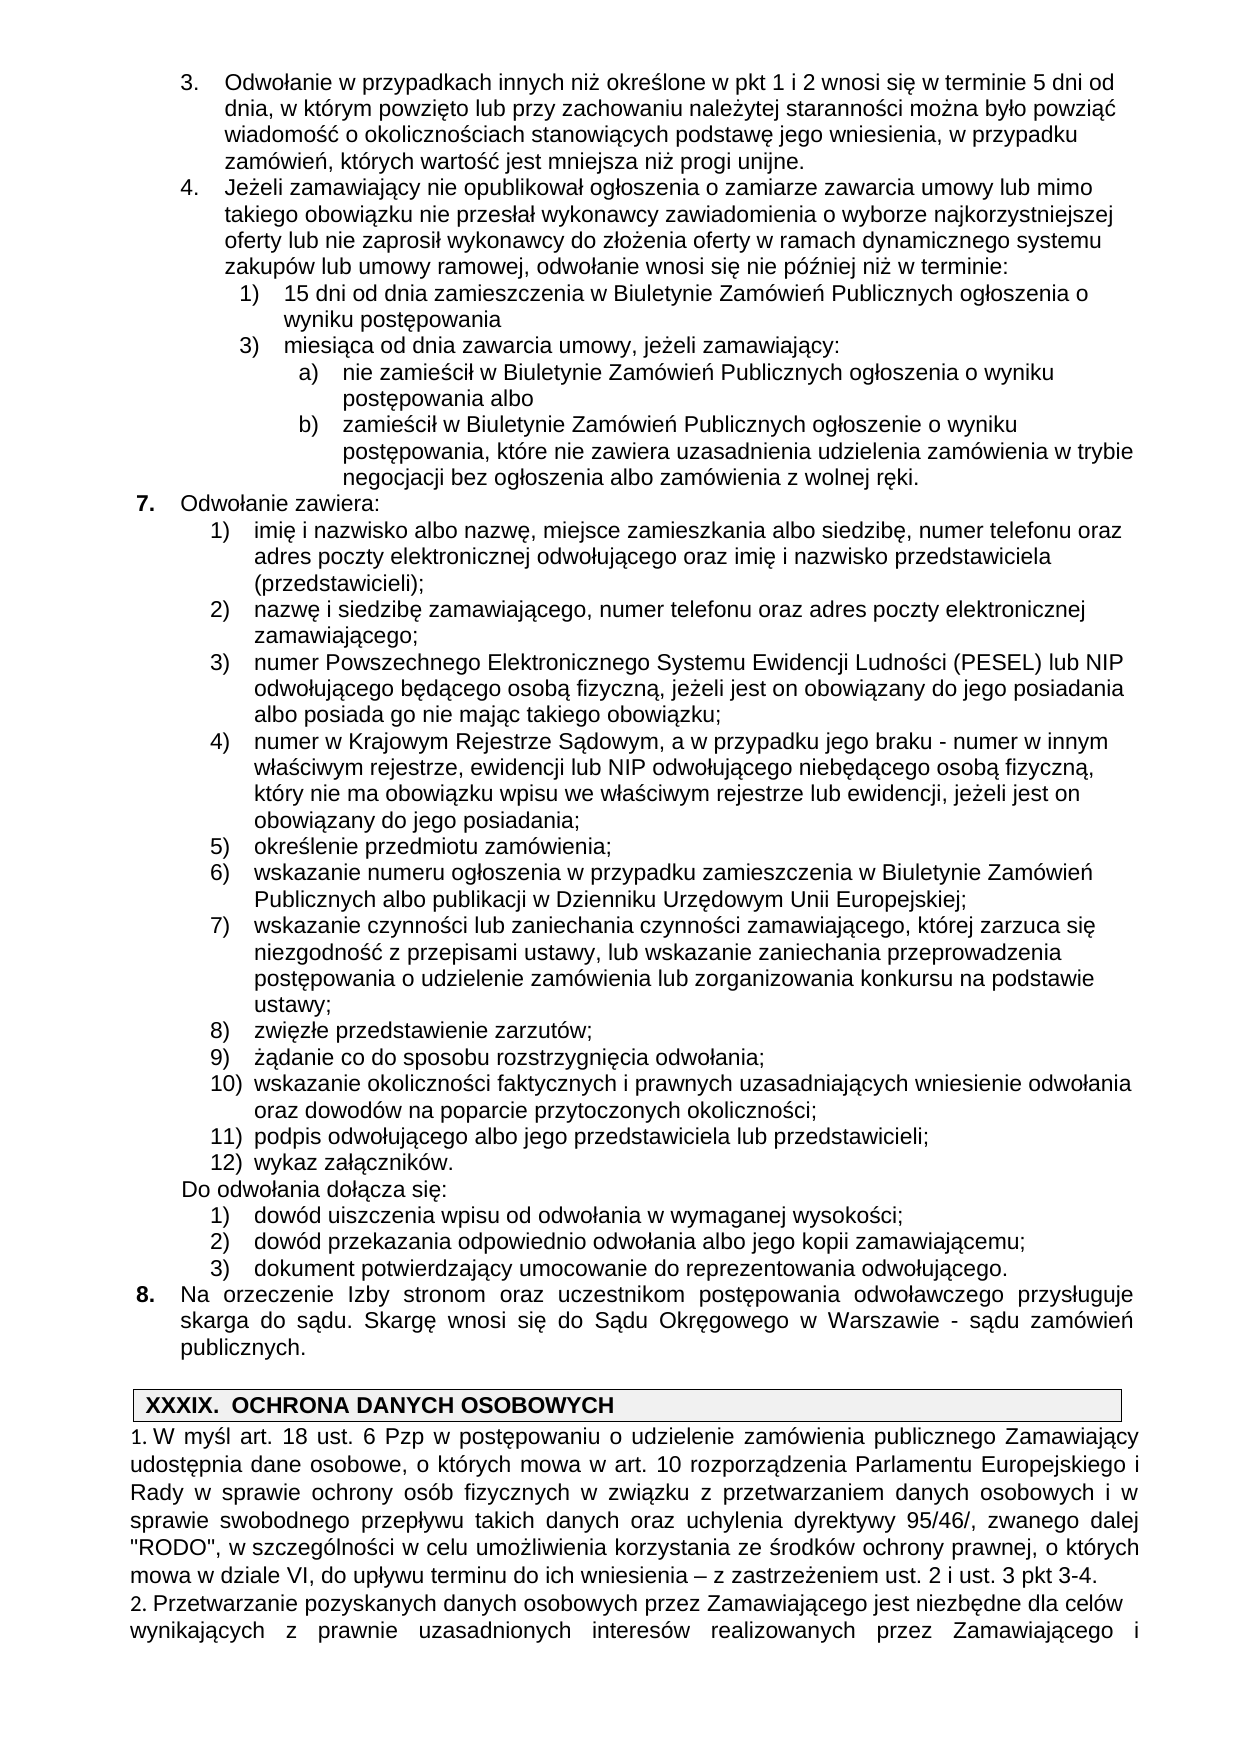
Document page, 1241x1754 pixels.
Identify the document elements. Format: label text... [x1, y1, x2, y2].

list 1) dowód uiszczenia wpisu od odwołania w wymaganej wysokości; [210, 1202, 1134, 1228]
list Odwołanie zawiera: [136, 490, 1134, 517]
list Przetwarzanie pozyskanych danych osobowych przez Zamawiającego jest niezbędne dla celów [130, 1589, 1139, 1617]
list 4) numer w Krajowym Rejestrze Sądowym, a w przypadku jego braku - numer w innym właściwym rejestrze, ewidencji lub NIP odwołującego niebędącego osobą fizyczną, który nie ma obowiązku wpisu we właściwym rejestrze lub ewidencji, jeżeli jest on obowiązany do jego posiadania; [210, 728, 1134, 833]
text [130, 1617, 1139, 1644]
list 5) określenie przedmiotu zamówienia; [210, 833, 1134, 859]
list 3. Odwołanie w przypadkach innych niż określone w pkt 1 i 2 wnosi się w terminie 5 dni od dnia, w którym powzięto lub przy zachowaniu należytej staranności można było powziąć wiadomość o okolicznościach stanowiących podstawę jego wniesienia, w przypadku zamówień, których wartość jest mniejsza niż progi unijne. [180, 69, 1134, 174]
list 10) wskazanie okoliczności faktycznych i prawnych uzasadniających wniesienie odwołania oraz dowodów na poparcie przytoczonych okoliczności; [210, 1070, 1134, 1123]
list 3) miesiąca od dnia zawarcia umowy, jeżeli zamawiający: [239, 332, 1134, 359]
list W myśl art. 18 ust. 6 Pzp w postępowaniu o udzielenie zamówienia publicznego Zamawiający udostępnia dane osobowe, o których mowa w art. 10 rozporządzenia Parlamentu Europejskiego i Rady w sprawie ochrony osób fizycznych w związku z przetwarzaniem danych osobowych i w sprawie swobodnego przepływu takich danych oraz uchylenia dyrektywy 95/46/, zwanego dalej "RODO", w szczególności w celu umożliwienia korzystania ze środków ochrony prawnej, o których mowa w dziale VI, do upływu terminu do ich wniesienia – z zastrzeżeniem ust. 2 i ust. 3 pkt 3-4. [130, 1384, 1139, 1589]
list 3) numer Powszechnego Elektronicznego Systemu Ewidencji Ludności (PESEL) lub NIP odwołującego będącego osobą fizyczną, jeżeli jest on obowiązany do jego posiadania albo posiada go nie mając takiego obowiązku; [210, 648, 1134, 728]
text Do odwołania dołącza się: [106, 1176, 1134, 1202]
list 1) 15 dni od dnia zamieszczenia w Biuletynie Zamówień Publicznych ogłoszenia o wyniku postępowania [239, 279, 1134, 332]
list b) zamieścił w Biuletynie Zamówień Publicznych ogłoszenie o wyniku postępowania, które nie zawiera uzasadnienia udzielenia zamówienia w trybie negocjacji bez ogłoszenia albo zamówienia z wolnej ręki. [298, 411, 1134, 490]
list 11) podpis odwołującego albo jego przedstawiciela lub przedstawicieli; [210, 1123, 1134, 1149]
list 8) zwięzłe przedstawienie zarzutów; [210, 1017, 1134, 1044]
list 4. Jeżeli zamawiający nie opublikował ogłoszenia o zamiarze zawarcia umowy lub mimo takiego obowiązku nie przesłał wykonawcy zawiadomienia o wyborze najkorzystniejszej oferty lub nie zaprosił wykonawcy do złożenia oferty w ramach dynamicznego systemu zakupów lub umowy ramowej, odwołanie wnosi się nie później niż w terminie: [180, 174, 1134, 279]
list a) nie zamieścił w Biuletynie Zamówień Publicznych ogłoszenia o wyniku postępowania albo [298, 359, 1134, 411]
list Na orzeczenie Izby stronom oraz uczestnikom postępowania odwoławczego przysługuje skarga do sądu. Skargę wnosi się do Sądu Okręgowego w Warszawie - sądu zamówień publicznych. [136, 1281, 1134, 1360]
list 9) żądanie co do sposobu rozstrzygnięcia odwołania; [210, 1044, 1134, 1070]
list 1) imię i nazwisko albo nazwę, miejsce zamieszkania albo siedzibę, numer telefonu oraz adres poczty elektronicznej odwołującego oraz imię i nazwisko przedstawiciela (przedstawicieli); [210, 517, 1134, 596]
list 2) dowód przekazania odpowiednio odwołania albo jego kopii zamawiającemu; [210, 1228, 1134, 1255]
list 3) dokument potwierdzający umocowanie do reprezentowania odwołującego. [210, 1255, 1134, 1281]
list 2) nazwę i siedzibę zamawiającego, numer telefonu oraz adres poczty elektronicznej zamawiającego; [210, 596, 1134, 648]
list 6) wskazanie numeru ogłoszenia w przypadku zamieszczenia w Biuletynie Zamówień Publicznych albo publikacji w Dzienniku Urzędowym Unii Europejskiej; [210, 859, 1134, 912]
list 7) wskazanie czynności lub zaniechania czynności zamawiającego, której zarzuca się niezgodność z przepisami ustawy, lub wskazanie zaniechania przeprowadzenia postępowania o udzielenie zamówienia lub zorganizowania konkursu na podstawie ustawy; [210, 912, 1134, 1017]
list 12) wykaz załączników. [210, 1149, 1134, 1176]
